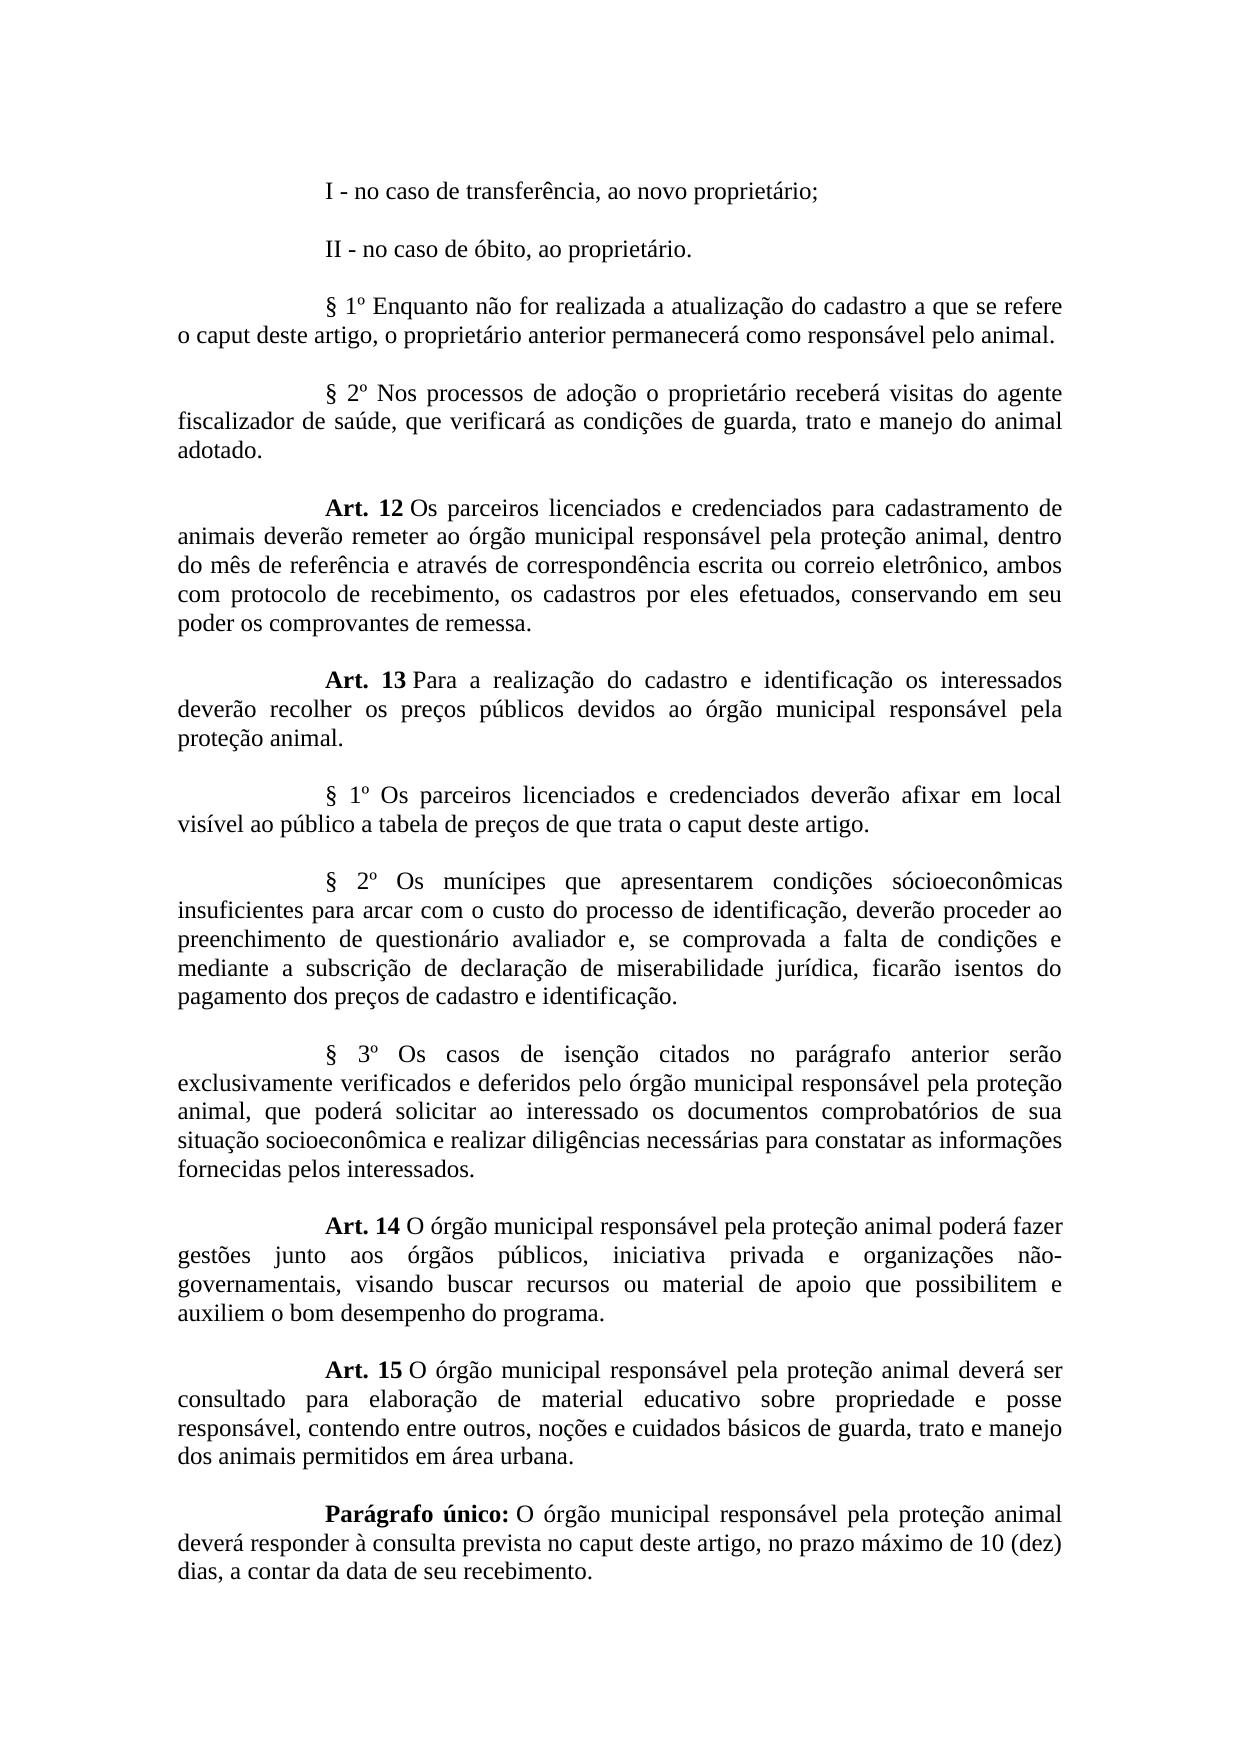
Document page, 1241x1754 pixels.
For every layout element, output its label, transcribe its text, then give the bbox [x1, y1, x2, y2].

text § 3º Os casos de isenção citados no parágrafo anterior serão exclusivamente verificados e deferidos pelo órgão municipal responsável pela proteção animal, que poderá solicitar ao interessado os documentos comprobatórios de sua situação socioeconômica e realizar diligências necessárias para constatar as informações fornecidas pelos interessados. [177, 1039, 1063, 1183]
text Art. 15 O órgão municipal responsável pela proteção animal deverá ser consultado para elaboração de material educativo sobre propriedade e posse responsável, contendo entre outros, noções e cuidados básicos de guarda, trato e manejo dos animais permitidos em área urbana. [177, 1355, 1063, 1470]
text § 1º Enquanto não for realizada a atualização do cadastro a que se refere o caput deste artigo, o proprietário anterior permanecerá como responsável pelo animal. [177, 291, 1063, 349]
text Art. 14 O órgão municipal responsável pela proteção animal poderá fazer gestões junto aos órgãos públicos, iniciativa privada e organizações não-governamentais, visando buscar recursos ou material de apoio que possibilitem e auxiliem o bom desempenho do programa. [177, 1211, 1063, 1326]
text II - no caso de óbito, ao proprietário. [177, 234, 1063, 263]
text Parágrafo único: O órgão municipal responsável pela proteção animal deverá responder à consulta prevista no caput deste artigo, no prazo máximo de 10 (dez) dias, a contar da data de seu recebimento. [177, 1499, 1063, 1585]
text I - no caso de transferência, ao novo proprietário; [177, 176, 1063, 205]
text § 1º Os parceiros licenciados e credenciados deverão afixar em local visível ao público a tabela de preços de que trata o caput deste artigo. [177, 780, 1063, 838]
text § 2º Nos processos de adoção o proprietário receberá visitas do agente fiscalizador de saúde, que verificará as condições de guarda, trato e manejo do animal adotado. [177, 378, 1063, 464]
text Art. 12 Os parceiros licenciados e credenciados para cadastramento de animais deverão remeter ao órgão municipal responsável pela proteção animal, dentro do mês de referência e através de correspondência escrita ou correio eletrônico, ambos com protocolo de recebimento, os cadastros por eles efetuados, conservando em seu poder os comprovantes de remessa. [177, 493, 1063, 636]
text § 2º Os munícipes que apresentarem condições sócioeconômicas insuficientes para arcar com o custo do processo de identificação, deverão proceder ao preenchimento de questionário avaliador e, se comprovada a falta de condições e mediante a subscrição de declaração de miserabilidade jurídica, ficarão isentos do pagamento dos preços de cadastro e identificação. [177, 866, 1063, 1010]
text Art. 13 Para a realização do cadastro e identificação os interessados deverão recolher os preços públicos devidos ao órgão municipal responsável pela proteção animal. [177, 665, 1063, 751]
